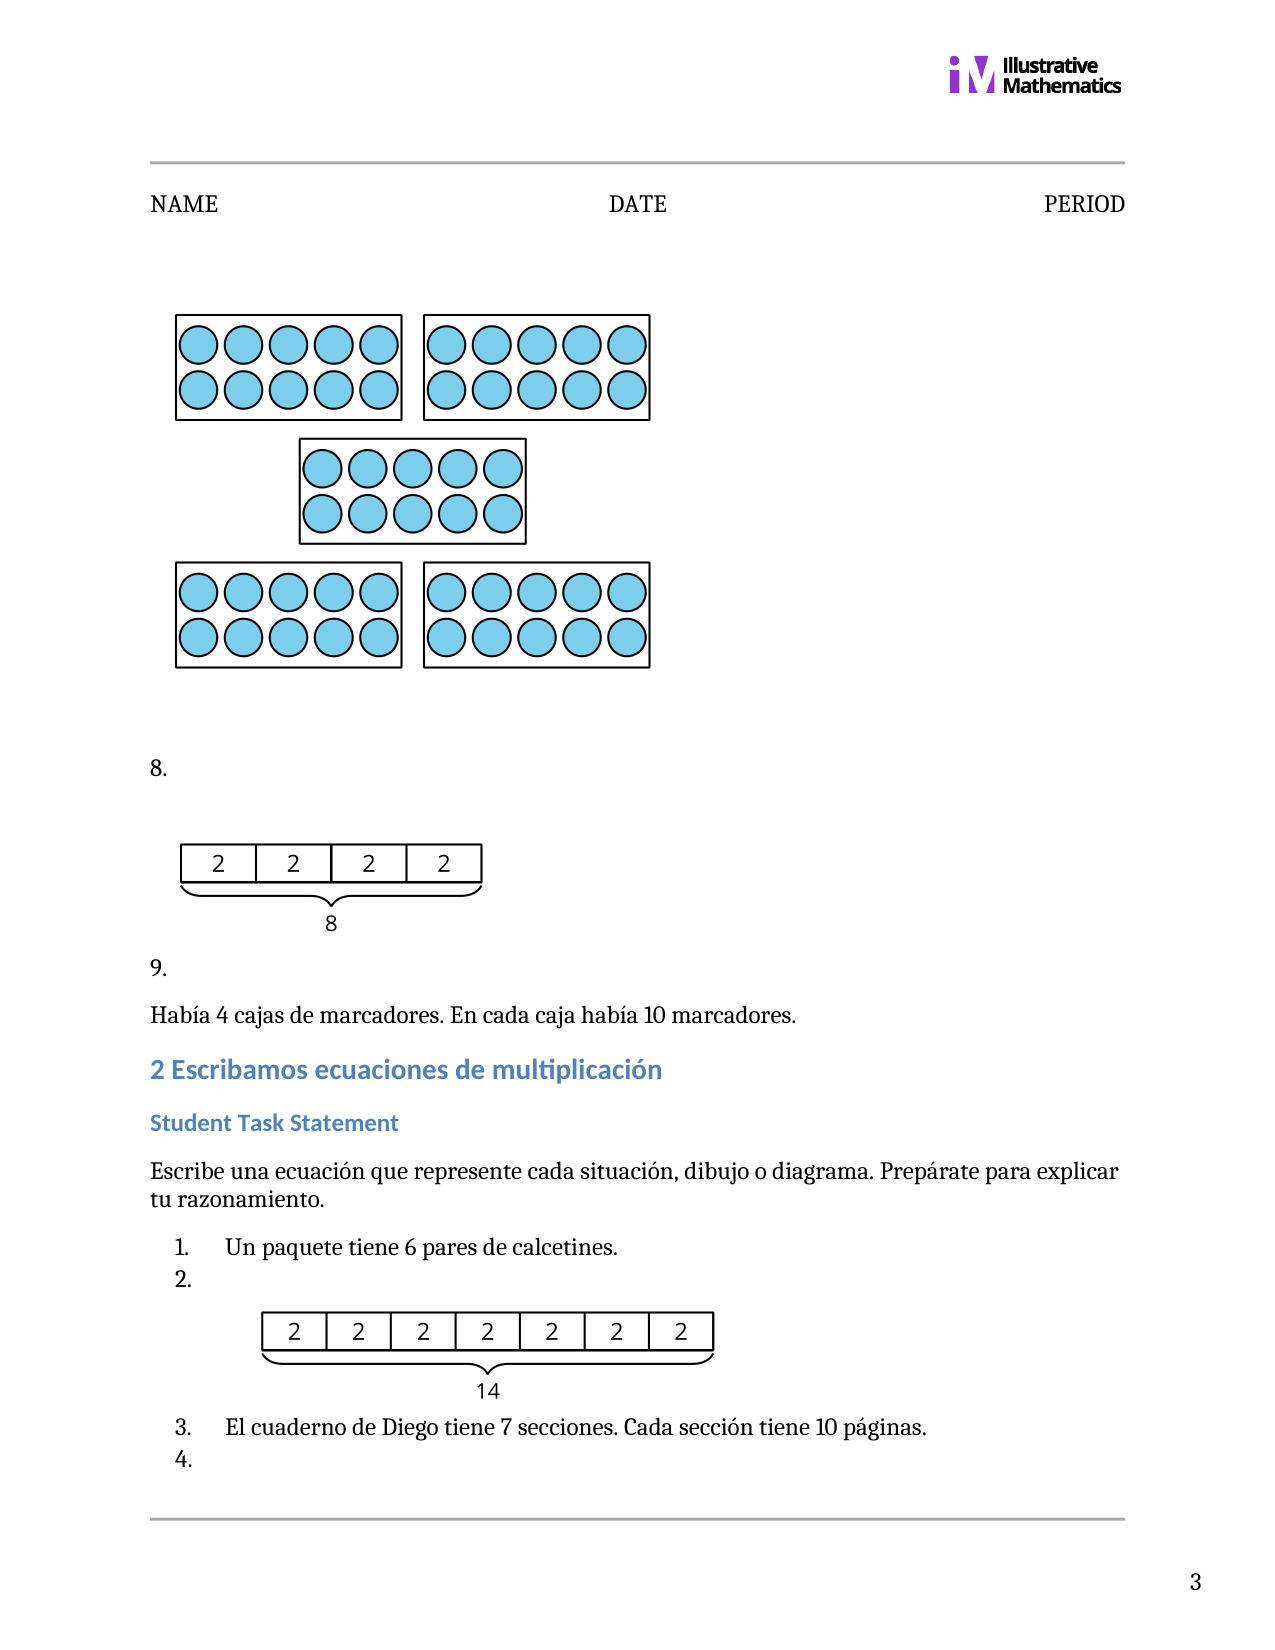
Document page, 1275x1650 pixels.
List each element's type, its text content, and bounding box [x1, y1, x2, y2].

picture [168, 247, 657, 735]
text Había 4 cajas de marcadores. En cada caja había 10 marcadores. [150, 1001, 1125, 1030]
text 9. [150, 954, 1125, 982]
picture [168, 830, 494, 935]
list Un paquete tiene 6 pares de calcetines. [175, 1233, 1125, 1262]
picture [949, 55, 1121, 93]
list El cuaderno de Diego tiene 7 secciones. Cada sección tiene 10 páginas. [175, 1413, 1125, 1442]
picture [243, 1297, 732, 1403]
subtitle Student Task Statement [150, 1107, 1125, 1138]
text Escribe una ecuación que represente cada situación, dibujo o diagrama. Prepárate para explicar tu razonamiento. [150, 1157, 1125, 1214]
subtitle 2 Escribamos ecuaciones de multiplicación [150, 1051, 1125, 1086]
text 8. [150, 754, 1125, 811]
